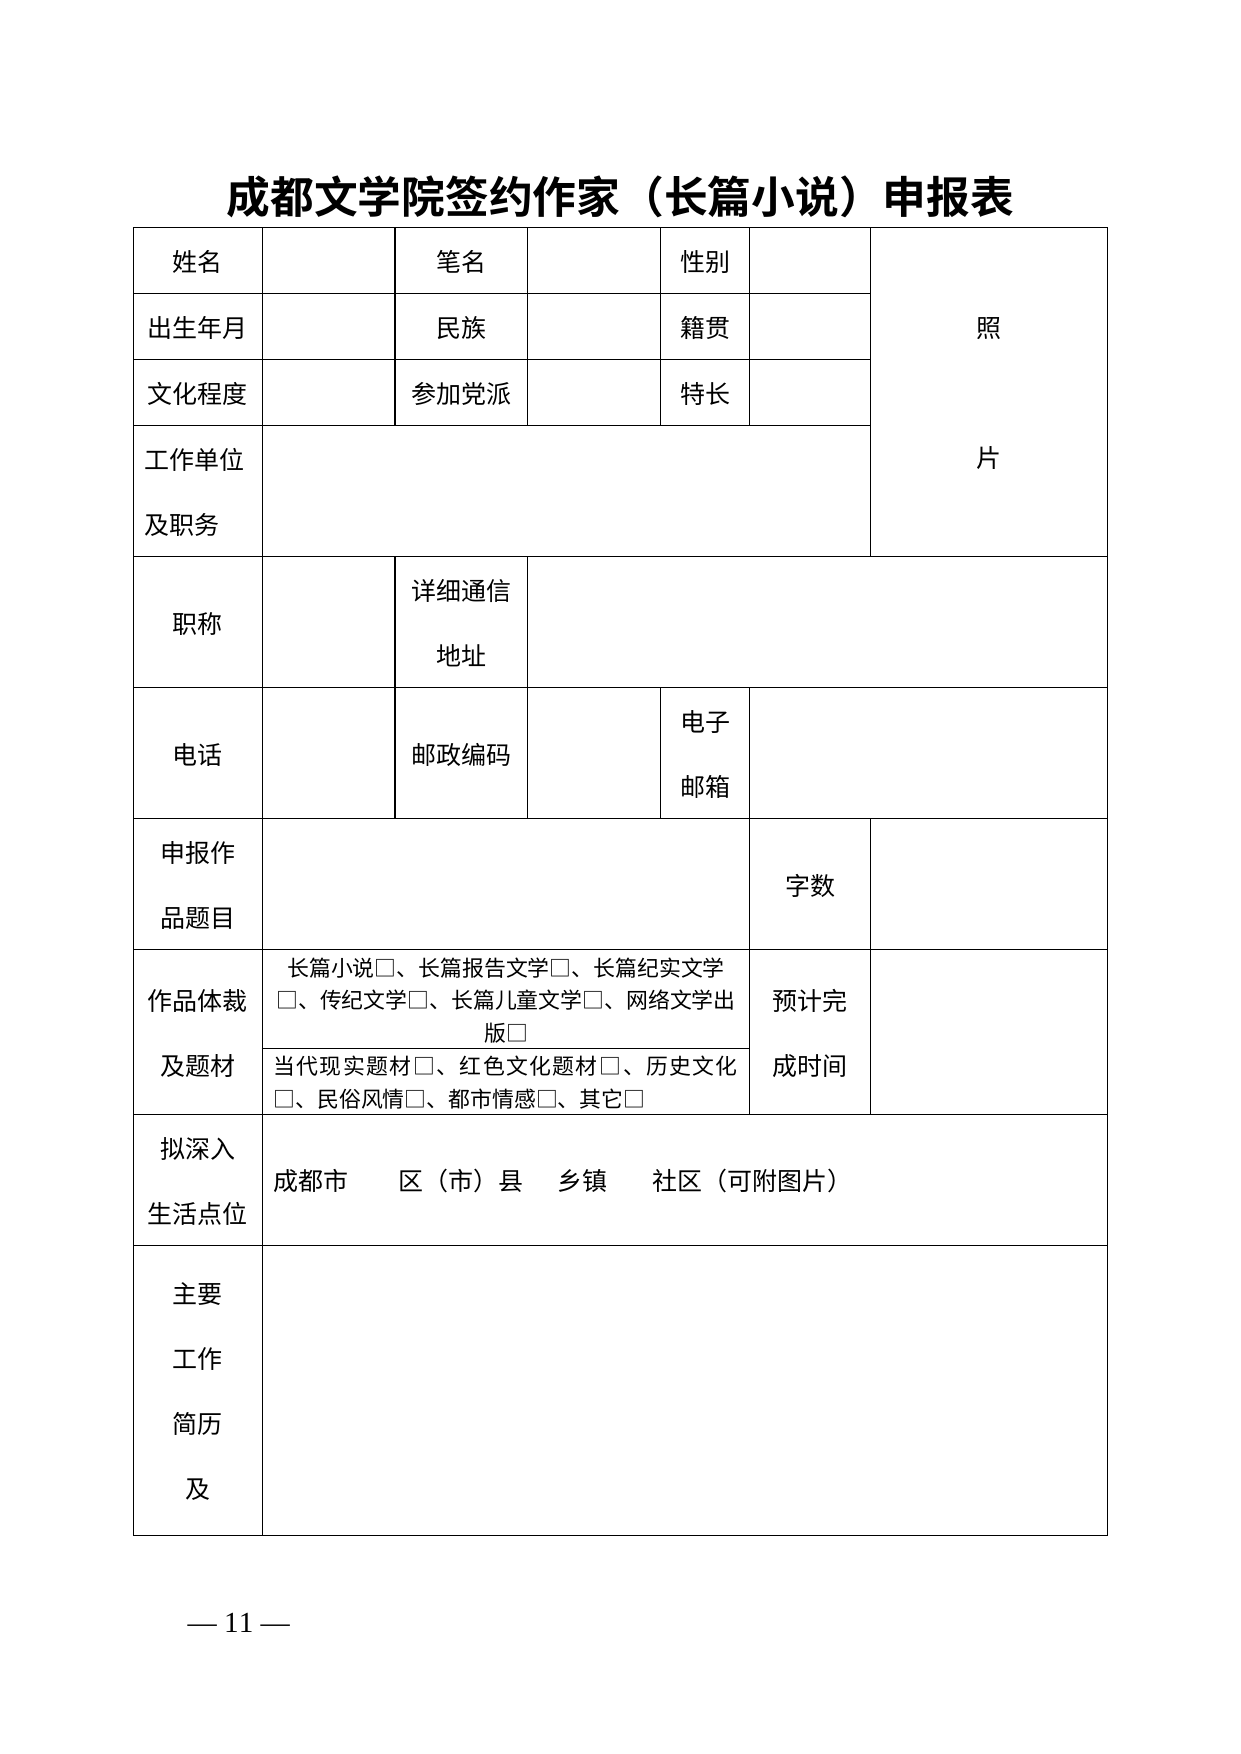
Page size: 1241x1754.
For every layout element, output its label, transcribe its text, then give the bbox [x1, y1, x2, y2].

table_cell [528, 557, 1107, 687]
table_cell 详细通信地址 [396, 557, 527, 687]
table_cell 拟深入 生活点位 [134, 1115, 262, 1245]
table_cell 申报作 品题目 [134, 819, 262, 949]
table_header 照 片 [871, 228, 1107, 556]
table_cell [263, 819, 749, 949]
table_cell 当代现实题材□、红色文化题材□、历史文化□、民俗风情□、都市情感□、其它□ [263, 1049, 749, 1114]
table_cell [528, 688, 660, 818]
table_cell 预计完 成时间 [750, 950, 870, 1114]
table_cell 主要 工作 简历 及 作品 发表 出版 情况 [134, 1246, 262, 1535]
table_cell 字数 [750, 819, 870, 949]
table_cell 电话 [134, 688, 262, 818]
table_cell 邮政编码 [396, 688, 527, 818]
text 成都文学院签约作家（长篇小说）申报表 [187, 162, 1053, 227]
table_cell 工作单位及职务 [134, 426, 262, 556]
table_cell [871, 950, 1107, 1114]
table_cell [750, 360, 870, 425]
table_cell 职称 [134, 557, 262, 687]
table_header [750, 228, 870, 293]
table_cell 电子邮箱 [661, 688, 749, 818]
table_cell 作品体裁及题材 [134, 950, 262, 1114]
table_cell 出生年月 [134, 294, 262, 359]
table_cell [263, 360, 394, 425]
table_cell [263, 557, 394, 687]
table_cell 特长 [661, 360, 749, 425]
table_header 笔名 [396, 228, 527, 293]
table_cell 成都市 区（市）县 乡镇 社区（可附图片） [263, 1115, 1107, 1245]
table_cell [528, 294, 660, 359]
table_cell [263, 688, 394, 818]
table_header [528, 228, 660, 293]
table_cell [263, 294, 394, 359]
table_cell [263, 426, 870, 556]
table_cell 参加党派 [396, 360, 527, 425]
table_cell 籍贯 [661, 294, 749, 359]
table_cell 民族 [396, 294, 527, 359]
table_cell [750, 294, 870, 359]
table_cell [871, 819, 1107, 949]
table_header 性别 [661, 228, 749, 293]
table_header 姓名 [134, 228, 262, 293]
table_cell 长篇小说□、长篇报告文学□、长篇纪实文学□、传纪文学□、长篇儿童文学□、网络文学出版□ [263, 950, 749, 1048]
table_cell [528, 360, 660, 425]
table_cell 文化程度 [134, 360, 262, 425]
table_cell [263, 1246, 1107, 1535]
table_cell [750, 688, 1107, 818]
table_header [263, 228, 394, 293]
